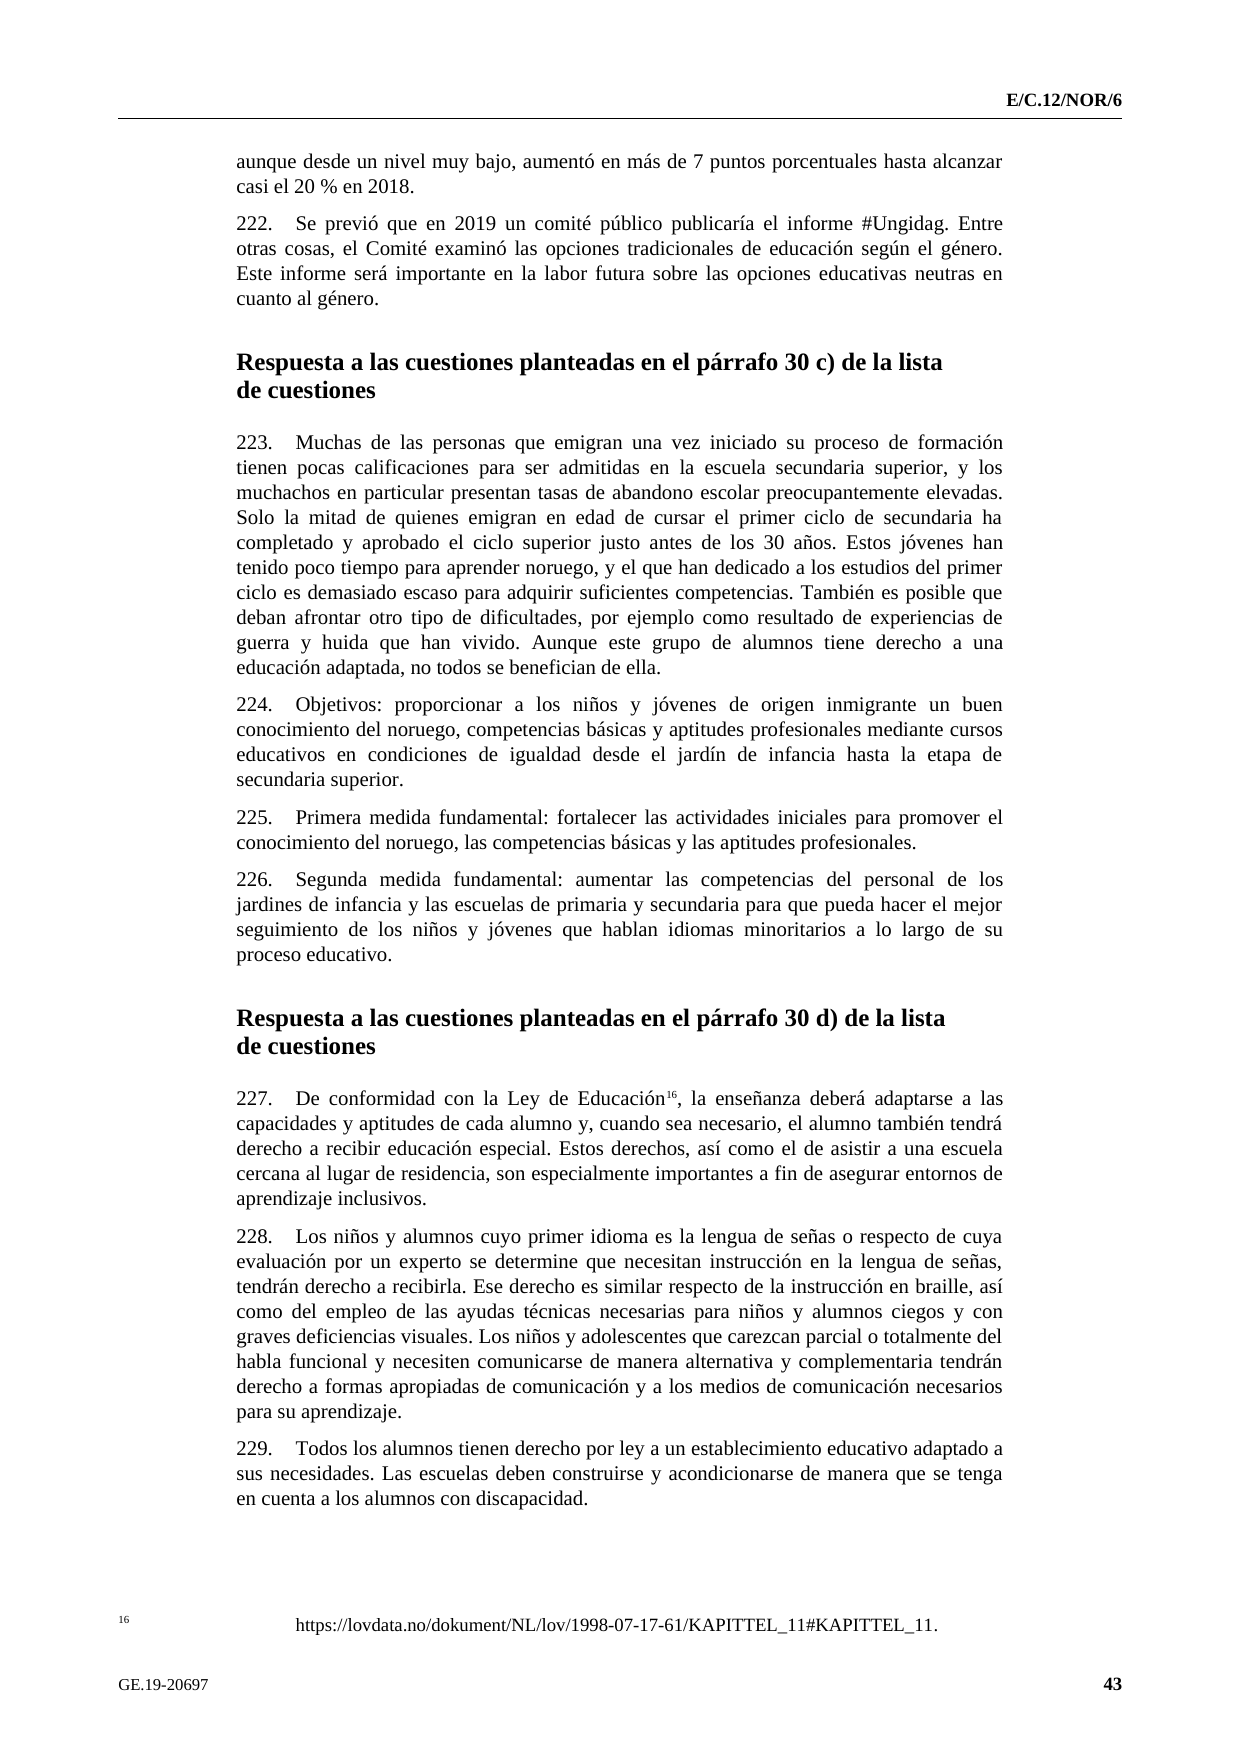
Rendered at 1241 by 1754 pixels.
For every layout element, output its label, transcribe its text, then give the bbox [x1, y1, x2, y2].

text 226. Segunda medida fundamental: aumentar las competencias del personal de los jardines de infancia y las escuelas de primaria y secundaria para que pueda hacer el mejor seguimiento de los niños y jóvenes que hablan idiomas minoritarios a lo largo de su proceso educativo. [236, 866, 1004, 966]
text 228. Los niños y alumnos cuyo primer idioma es la lengua de señas o respecto de cuya evaluación por un experto se determine que necesitan instrucción en la lengua de señas, tendrán derecho a recibirla. Ese derecho es similar respecto de la instrucción en braille, así como del empleo de las ayudas técnicas necesarias para niños y alumnos ciegos y con graves deficiencias visuales. Los niños y adolescentes que carezcan parcial o totalmente del habla funcional y necesiten comunicarse de manera alternativa y complementaria tendrán derecho a formas apropiadas de comunicación y a los medios de comunicación necesarios para su aprendizaje. [236, 1223, 1004, 1423]
text 225. Primera medida fundamental: fortalecer las actividades iniciales para promover el conocimiento del noruego, las competencias básicas y las aptitudes profesionales. [236, 804, 1004, 854]
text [236, 148, 1004, 198]
text 227. De conformidad con la Ley de Educación, la enseñanza deberá adaptarse a las capacidades y aptitudes de cada alumno y, cuando sea necesario, el alumno también tendrá derecho a recibir educación especial. Estos derechos, así como el de asistir a una escuela cercana al lugar de residencia, son especialmente importantes a fin de asegurar entornos de aprendizaje inclusivos. [236, 1085, 1004, 1210]
text Respuesta a las cuestiones planteadas en el párrafo 30 c) de la lista de cuestiones [118, 348, 1004, 404]
text 223. Muchas de las personas que emigran una vez iniciado su proceso de formación tienen pocas calificaciones para ser admitidas en la escuela secundaria superior, y los muchachos en particular presentan tasas de abandono escolar preocupantemente elevadas. Solo la mitad de quienes emigran en edad de cursar el primer ciclo de secundaria ha completado y aprobado el ciclo superior justo antes de los 30 años. Estos jóvenes han tenido poco tiempo para aprender noruego, y el que han dedicado a los estudios del primer ciclo es demasiado escaso para adquirir suficientes competencias. También es posible que deban afrontar otro tipo de dificultades, por ejemplo como resultado de experiencias de guerra y huida que han vivido. Aunque este grupo de alumnos tiene derecho a una educación adaptada, no todos se benefician de ella. [236, 429, 1004, 679]
text 222. Se previó que en 2019 un comité público publicaría el informe #Ungidag. Entre otras cosas, el Comité examinó las opciones tradicionales de educación según el género. Este informe será importante en la labor futura sobre las opciones educativas neutras en cuanto al género. [236, 210, 1004, 310]
text 224. Objetivos: proporcionar a los niños y jóvenes de origen inmigrante un buen conocimiento del noruego, competencias básicas y aptitudes profesionales mediante cursos educativos en condiciones de igualdad desde el jardín de infancia hasta la etapa de secundaria superior. [236, 691, 1004, 791]
text 229. Todos los alumnos tienen derecho por ley a un establecimiento educativo adaptado a sus necesidades. Las escuelas deben construirse y acondicionarse de manera que se tenga en cuenta a los alumnos con discapacidad. [236, 1435, 1004, 1510]
text Respuesta a las cuestiones planteadas en el párrafo 30 d) de la lista de cuestiones [118, 1004, 1004, 1060]
